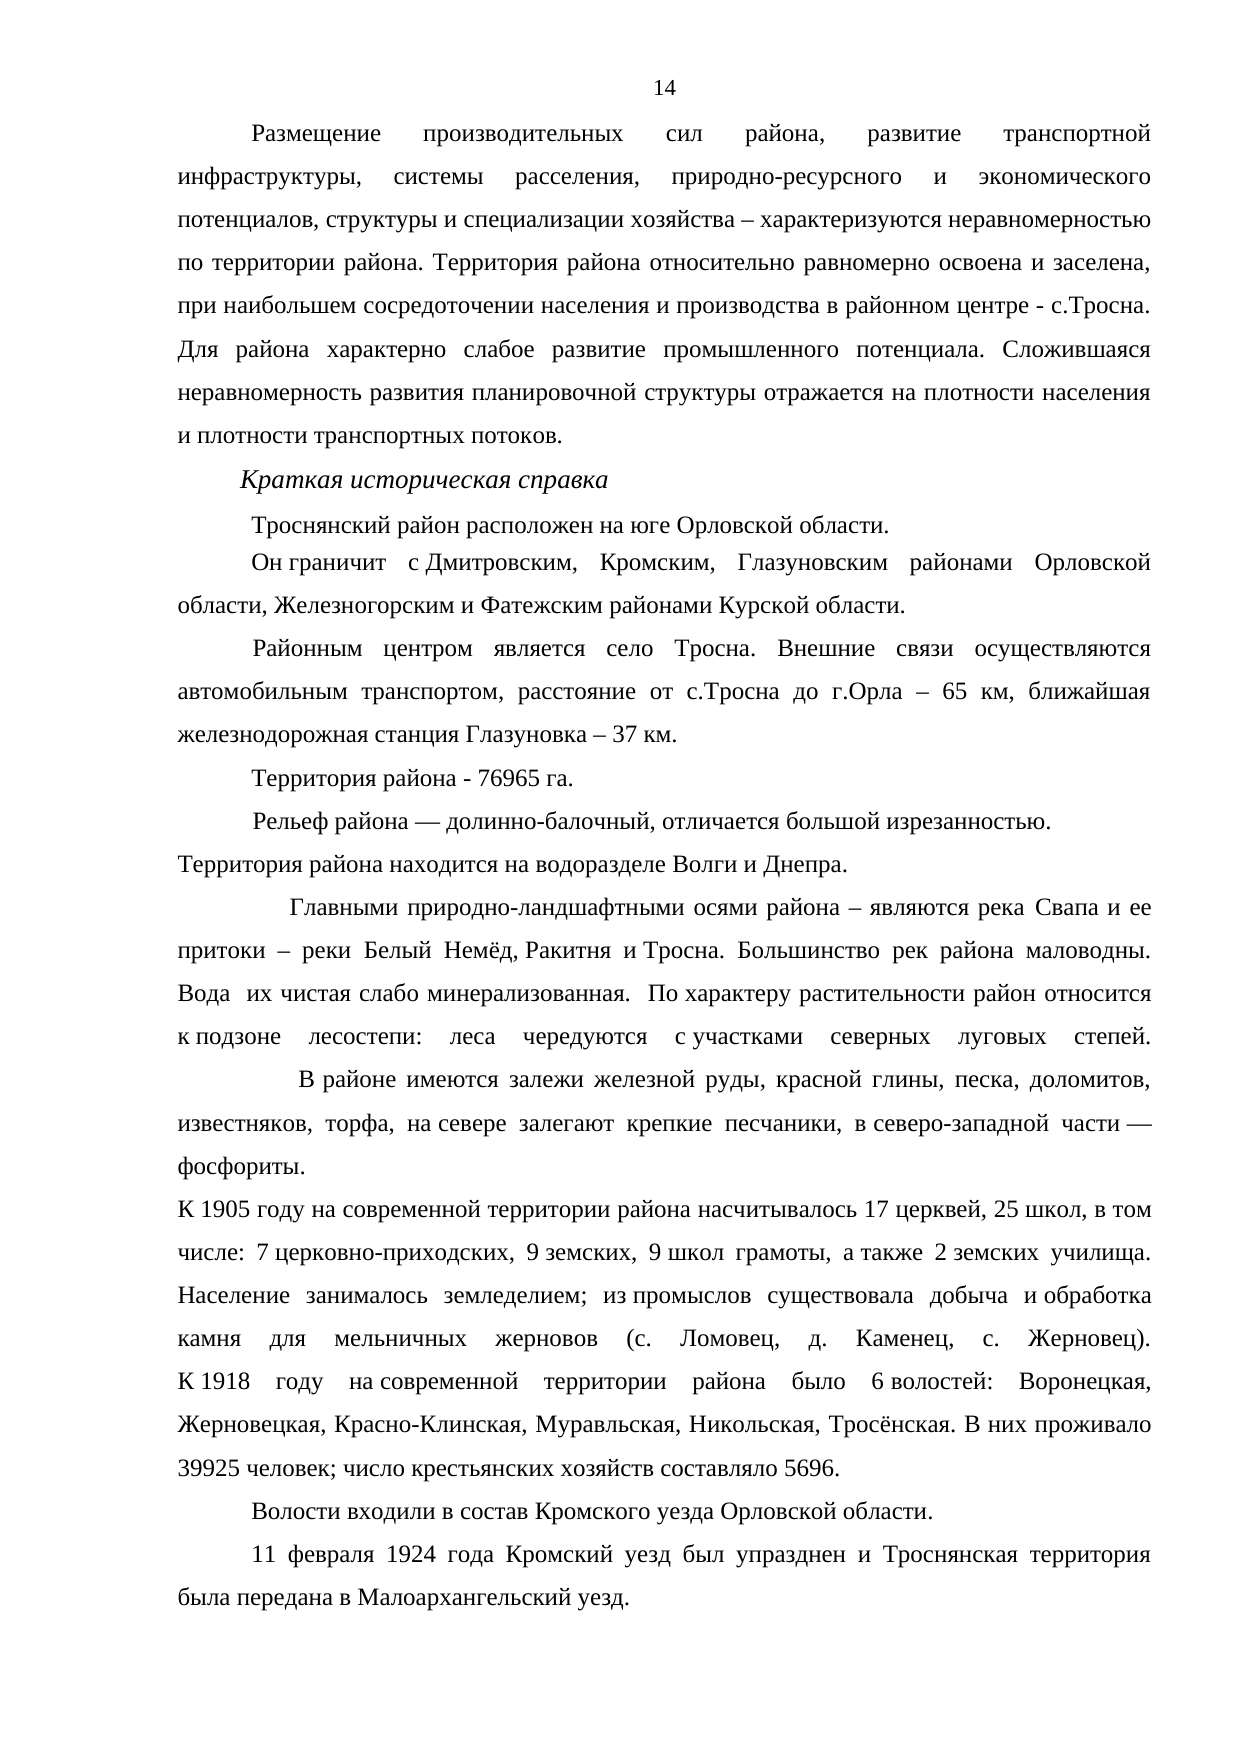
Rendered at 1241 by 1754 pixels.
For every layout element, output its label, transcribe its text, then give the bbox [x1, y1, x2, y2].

text Главными природно-ландшафтными осями района – являются река Свапа и ее притоки – реки Белый Немёд, Ракитня и Тросна. Большинство рек района маловодны. Вода их чистая слабо минерализованная. По характеру растительности район относится к подзоне лесостепи: леса чередуются с участками северных луговых степей. В районе имеются залежи железной руды, красной глины, песка, доломитов, известняков, торфа, на севере залегают крепкие песчаники, в северо-западной части — фосфориты. К 1905 году на современной территории района насчитывалось 17 церквей, 25 школ, в том числе: 7 церковно-приходских, 9 земских, 9 школ грамоты, а также 2 земских училища. Население занималось земледелием; из промыслов существовала добыча и обработка камня для мельничных жерновов (с. Ломовец, д. Каменец, с. Жерновец). К 1918 году на современной территории района было 6 волостей: Воронецкая, Жерновецкая, Красно-Клинская, Муравльская, Никольская, Тросёнская. В них проживало 39925 человек; число крестьянских хозяйств составляло 5696. [177, 892, 1152, 1481]
text Троснянский район расположен на юге Орловской области. [177, 510, 1152, 538]
text Размещение производительных сил района, развитие транспортной инфраструктуры, системы расселения, природно-ресурсного и экономического потенциалов, структуры и специализации хозяйства – характеризуются неравномерностью по территории района. Территория района относительно равномерно освоена и заселена, при наибольшем сосредоточении населения и производства в районном центре - с.Тросна. Для района характерно слабое развитие промышленного потенциала. Сложившаяся неравномерность развития планировочной структуры отражается на плотности населения и плотности транспортных потоков. [177, 118, 1152, 449]
text Волости входили в состав Кромского уезда Орловской области. [251, 1496, 1152, 1524]
text Районным центром является село Тросна. Внешние связи осуществляются автомобильным транспортом, расстояние от с.Тросна до г.Орла – 65 км, ближайшая железнодорожная станция Глазуновка – 37 км. [177, 633, 1152, 748]
text Краткая историческая справка [177, 463, 1152, 494]
text Он граничит с Дмитровским, Кромским, Глазуновским районами Орловской области, Железногорским и Фатежским районами Курской области. [177, 547, 1152, 619]
text 11 февраля 1924 года Кромский уезд был упразднен и Троснянская территория была передана в Малоархангельский уезд. [177, 1539, 1152, 1611]
text Территория района - 76965 га. Рельеф района — долинно-балочный, отличается большой изрезанностью. Территория района находится на водоразделе Волги и Днепра. [177, 763, 1152, 878]
